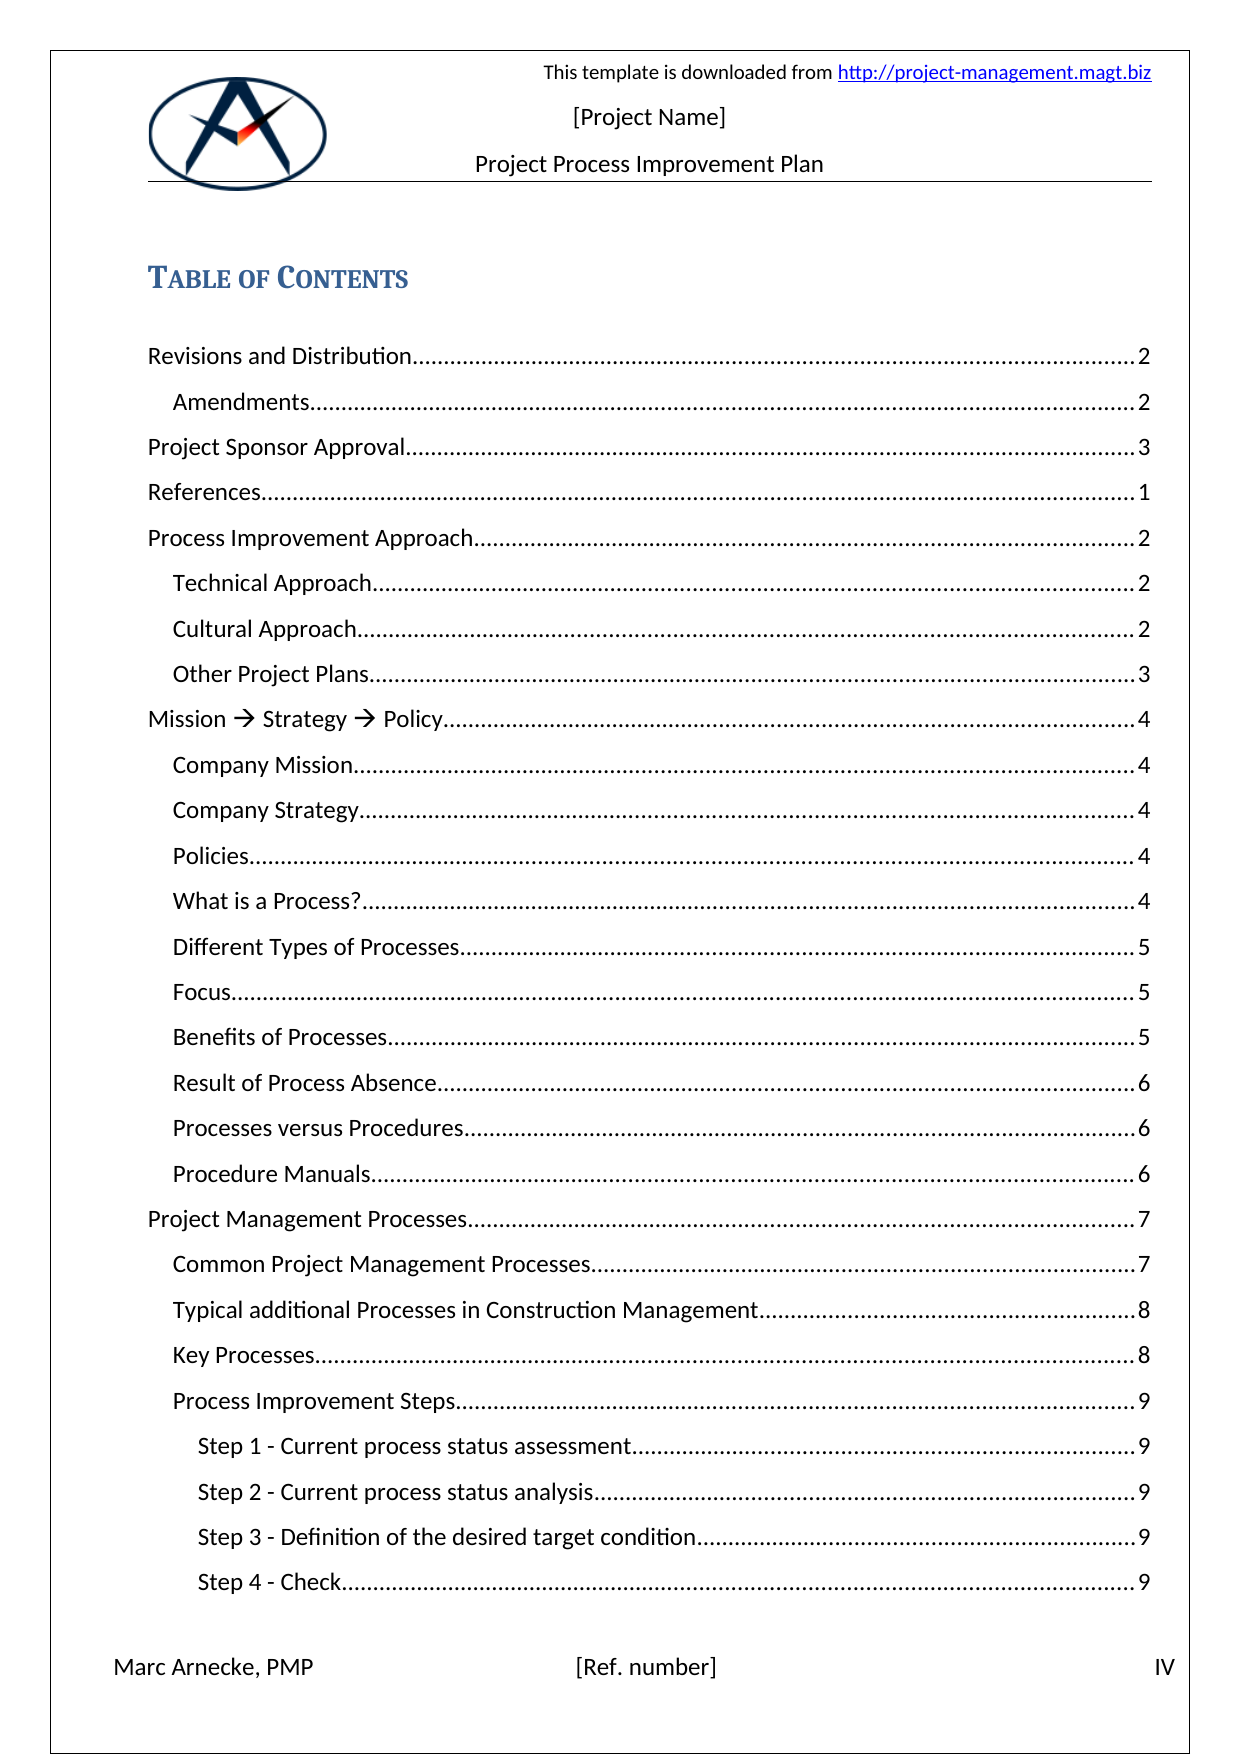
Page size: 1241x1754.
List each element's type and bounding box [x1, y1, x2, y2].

picture [148, 77, 327, 181]
picture [148, 182, 327, 191]
